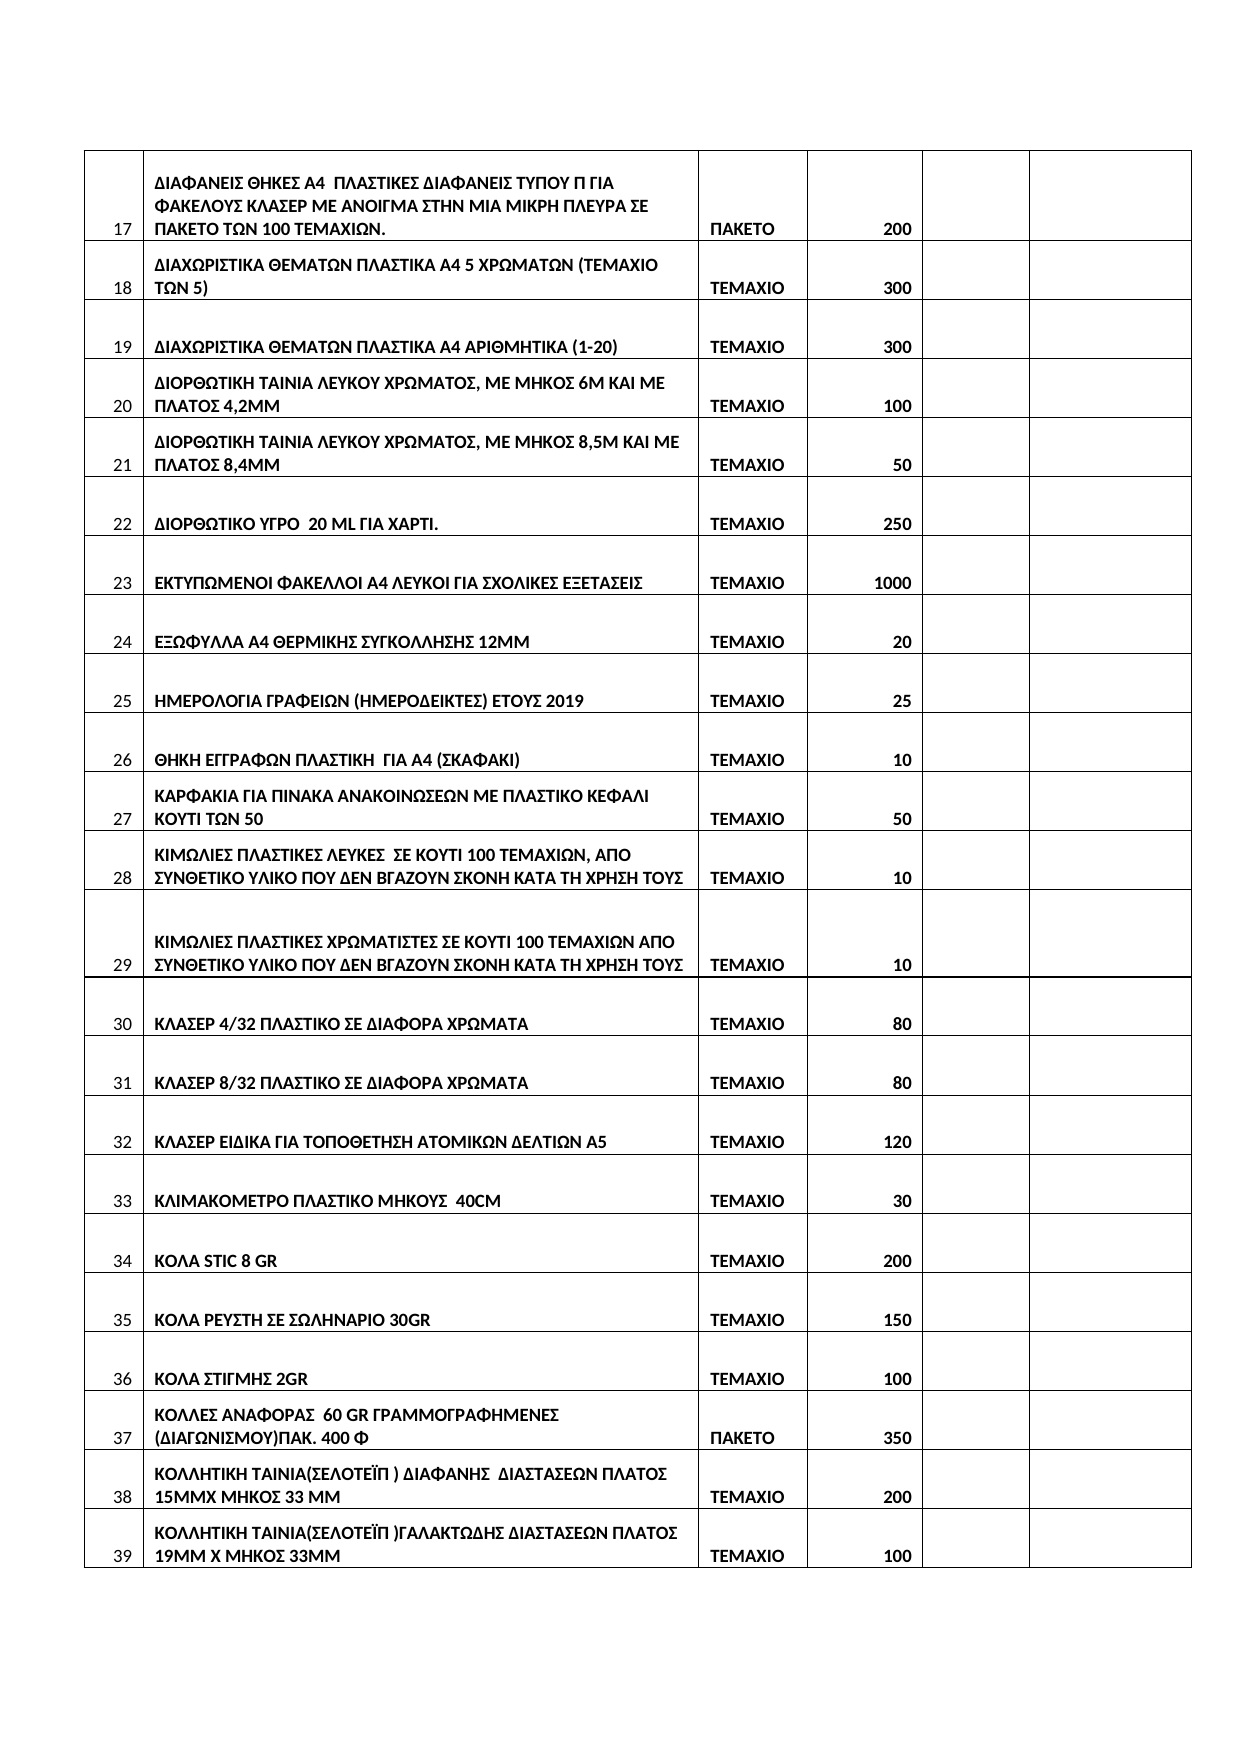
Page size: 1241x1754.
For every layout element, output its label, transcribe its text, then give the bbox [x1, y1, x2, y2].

table_cell ΚΟΛΛΗΤΙΚΗ ΤΑΙΝΙΑ(ΣΕΛΟΤΕΪΠ )ΓΑΛΑΚΤΩΔΗΣ ΔΙΑΣΤΑΣΕΩΝ ΠΛΑΤΟΣ 19MM X ΜΗΚΟΣ 33MM [144, 1509, 698, 1567]
table_cell ΔΙΑΧΩΡΙΣΤΙΚΑ ΘΕΜΑΤΩΝ ΠΛΑΣΤΙΚΑ Α4 ΑΡΙΘΜΗΤΙΚΑ (1-20) [144, 300, 698, 358]
table_cell ΤΕΜΑΧΙΟ [699, 772, 807, 830]
table_cell ΠΑΚΕΤΟ [699, 151, 807, 240]
table_cell 10 [808, 831, 922, 889]
table_cell [1030, 1450, 1191, 1508]
table_cell [1030, 1214, 1191, 1272]
table_cell 200 [808, 1214, 922, 1272]
table_cell ΤΕΜΑΧΙΟ [699, 978, 807, 1035]
table_cell 150 [808, 1273, 922, 1331]
table_cell 100 [808, 359, 922, 417]
table_cell 100 [808, 1509, 922, 1567]
table_cell 80 [808, 1036, 922, 1094]
table_cell 37 [85, 1391, 143, 1449]
table_cell 80 [808, 978, 922, 1035]
table_cell 300 [808, 241, 922, 299]
table_cell [923, 536, 1029, 594]
table_cell [923, 1450, 1029, 1508]
table_cell 39 [85, 1509, 143, 1567]
table_cell [1030, 536, 1191, 594]
table_cell ΔΙΑΦΑΝΕΙΣ ΘΗΚΕΣ Α4 ΠΛΑΣΤΙΚΕΣ ΔΙΑΦΑΝΕΙΣ ΤΥΠΟΥ Π ΓΙΑ ΦΑΚΕΛΟΥΣ ΚΛΑΣΕΡ ΜΕ ΑΝΟΙΓΜΑ ΣΤΗΝ ΜΙΑ ΜΙΚΡΗ ΠΛΕΥΡΑ ΣΕ ΠΑΚΕΤΟ ΤΩΝ 100 ΤΕΜΑΧΙΩΝ. [144, 151, 698, 240]
table_cell 20 [85, 359, 143, 417]
table_cell 10 [808, 713, 922, 771]
table_cell [923, 300, 1029, 358]
table_cell 10 [808, 890, 922, 976]
table_cell 27 [85, 772, 143, 830]
table_cell ΚΟΛΛΗΤΙΚΗ ΤΑΙΝΙΑ(ΣΕΛΟΤΕΪΠ ) ΔΙΑΦΑΝΗΣ ΔΙΑΣΤΑΣΕΩΝ ΠΛΑΤΟΣ 15MMX ΜΗΚΟΣ 33 MM [144, 1450, 698, 1508]
table_cell [923, 654, 1029, 712]
table_cell [1030, 772, 1191, 830]
table_cell ΚΛΑΣΕΡ ΕΙΔΙΚΑ ΓΙΑ ΤΟΠΟΘΕΤΗΣΗ ΑΤΟΜΙΚΩΝ ΔΕΛΤΙΩΝ A5 [144, 1096, 698, 1153]
table_cell 50 [808, 772, 922, 830]
table_cell ΕΞΩΦΥΛΛΑ Α4 ΘΕΡΜΙΚΗΣ ΣΥΓΚΟΛΛΗΣΗΣ 12MM [144, 595, 698, 653]
table_cell [923, 418, 1029, 476]
table_cell ΤΕΜΑΧΙΟ [699, 359, 807, 417]
table_cell ΤΕΜΑΧΙΟ [699, 1509, 807, 1567]
table_cell ΠΑΚΕΤΟ [699, 1391, 807, 1449]
table_cell ΤΕΜΑΧΙΟ [699, 713, 807, 771]
table_cell [923, 477, 1029, 535]
table_cell [923, 1036, 1029, 1094]
table_cell 25 [808, 654, 922, 712]
table_cell 34 [85, 1214, 143, 1272]
table_cell [1030, 713, 1191, 771]
table_cell [1030, 978, 1191, 1035]
table_cell ΤΕΜΑΧΙΟ [699, 418, 807, 476]
table_cell [1030, 1273, 1191, 1331]
table_cell [1030, 241, 1191, 299]
table_cell [923, 1391, 1029, 1449]
table_cell [1030, 1509, 1191, 1567]
table_cell [923, 890, 1029, 976]
table_cell [1030, 595, 1191, 653]
table_cell [1030, 1155, 1191, 1213]
table_cell ΚΛΑΣΕΡ 4/32 ΠΛΑΣΤΙΚΟ ΣΕ ΔΙΑΦΟΡΑ ΧΡΩΜΑΤΑ [144, 978, 698, 1035]
table_cell 17 [85, 151, 143, 240]
table_cell ΤΕΜΑΧΙΟ [699, 1332, 807, 1390]
table_cell [923, 978, 1029, 1035]
table_cell [923, 831, 1029, 889]
table_cell [1030, 1391, 1191, 1449]
table_cell ΕΚΤΥΠΩΜΕΝΟΙ ΦΑΚΕΛΛΟΙ Α4 ΛΕΥΚΟΙ ΓΙΑ ΣΧΟΛΙΚΕΣ ΕΞΕΤΑΣΕΙΣ [144, 536, 698, 594]
table_cell [1030, 151, 1191, 240]
table_cell 32 [85, 1096, 143, 1153]
table_cell [923, 713, 1029, 771]
table_cell ΚΟΛΑ ΡΕΥΣΤΗ ΣΕ ΣΩΛΗΝΑΡΙΟ 30GR [144, 1273, 698, 1331]
table_cell 18 [85, 241, 143, 299]
table_cell 350 [808, 1391, 922, 1449]
table_cell [923, 1155, 1029, 1213]
table_cell ΚΙΜΩΛΙΕΣ ΠΛΑΣΤΙΚΕΣ ΛΕΥΚΕΣ ΣΕ ΚΟΥΤΙ 100 ΤΕΜΑΧΙΩΝ, ΑΠΟ ΣΥΝΘΕΤΙΚΟ ΥΛΙΚΟ ΠΟΥ ΔΕΝ ΒΓΑΖΟΥΝ ΣΚΟΝΗ ΚΑΤΑ ΤΗ ΧΡΗΣΗ ΤΟΥΣ [144, 831, 698, 889]
table_cell ΚΑΡΦΑΚΙΑ ΓΙΑ ΠΙΝΑΚΑ ΑΝΑΚΟΙΝΩΣΕΩΝ ΜΕ ΠΛΑΣΤΙΚΟ ΚΕΦΑΛΙ ΚΟΥΤΙ ΤΩΝ 50 [144, 772, 698, 830]
table_cell [1030, 418, 1191, 476]
table_cell [1030, 831, 1191, 889]
table_cell [1030, 1096, 1191, 1153]
table_cell ΚΛΑΣΕΡ 8/32 ΠΛΑΣΤΙΚΟ ΣΕ ΔΙΑΦΟΡΑ ΧΡΩΜΑΤΑ [144, 1036, 698, 1094]
table_cell ΤΕΜΑΧΙΟ [699, 241, 807, 299]
table_cell 33 [85, 1155, 143, 1213]
table_cell 1000 [808, 536, 922, 594]
table_cell ΤΕΜΑΧΙΟ [699, 1214, 807, 1272]
table_cell ΚΟΛΑ STIC 8 GR [144, 1214, 698, 1272]
table_cell 20 [808, 595, 922, 653]
table_cell ΔΙΟΡΘΩΤΙΚΟ ΥΓΡΟ 20 ML ΓΙΑ ΧΑΡΤΙ. [144, 477, 698, 535]
table_cell ΤΕΜΑΧΙΟ [699, 1096, 807, 1153]
table_cell ΚΟΛΛΕΣ ΑΝΑΦΟΡΑΣ 60 GR ΓΡΑΜΜΟΓΡΑΦΗΜΕΝΕΣ (ΔΙΑΓΩΝΙΣΜΟΥ)ΠΑΚ. 400 Φ [144, 1391, 698, 1449]
table_cell 100 [808, 1332, 922, 1390]
table_cell ΤΕΜΑΧΙΟ [699, 1036, 807, 1094]
table_cell ΚΙΜΩΛΙΕΣ ΠΛΑΣΤΙΚΕΣ ΧΡΩΜΑΤΙΣΤΕΣ ΣΕ ΚΟΥΤΙ 100 ΤΕΜΑΧΙΩΝ ΑΠΟ ΣΥΝΘΕΤΙΚΟ ΥΛΙΚΟ ΠΟΥ ΔΕΝ ΒΓΑΖΟΥΝ ΣΚΟΝΗ ΚΑΤΑ ΤΗ ΧΡΗΣΗ ΤΟΥΣ [144, 890, 698, 976]
table_cell [1030, 359, 1191, 417]
table_cell 19 [85, 300, 143, 358]
table_cell [923, 359, 1029, 417]
table_cell ΤΕΜΑΧΙΟ [699, 595, 807, 653]
table_cell ΤΕΜΑΧΙΟ [699, 890, 807, 976]
table_cell 300 [808, 300, 922, 358]
table_cell 24 [85, 595, 143, 653]
table_cell 50 [808, 418, 922, 476]
table_cell [923, 595, 1029, 653]
table_cell [1030, 300, 1191, 358]
table_cell 28 [85, 831, 143, 889]
table_cell ΤΕΜΑΧΙΟ [699, 477, 807, 535]
table_cell [923, 1096, 1029, 1153]
table_cell 120 [808, 1096, 922, 1153]
table_cell ΤΕΜΑΧΙΟ [699, 1273, 807, 1331]
table_cell [923, 1214, 1029, 1272]
table_cell [923, 1273, 1029, 1331]
table_cell [1030, 477, 1191, 535]
table_cell ΔΙΟΡΘΩΤΙΚΗ ΤΑΙΝΙΑ ΛΕΥΚΟΥ ΧΡΩΜΑΤΟΣ, ΜΕ ΜΗΚΟΣ 8,5M ΚΑΙ ΜΕ ΠΛΑΤΟΣ 8,4MM [144, 418, 698, 476]
table_cell 30 [85, 978, 143, 1035]
table_cell ΤΕΜΑΧΙΟ [699, 1450, 807, 1508]
table_cell [1030, 890, 1191, 976]
table_cell 22 [85, 477, 143, 535]
table_cell [923, 241, 1029, 299]
table_cell 36 [85, 1332, 143, 1390]
table_cell [923, 1509, 1029, 1567]
table_cell 30 [808, 1155, 922, 1213]
table_cell ΔΙΟΡΘΩΤΙΚΗ ΤΑΙΝΙΑ ΛΕΥΚΟΥ ΧΡΩΜΑΤΟΣ, ΜΕ ΜΗΚΟΣ 6M ΚΑΙ ΜΕ ΠΛΑΤΟΣ 4,2MM [144, 359, 698, 417]
table_cell [923, 772, 1029, 830]
table_cell [1030, 654, 1191, 712]
table_cell ΤΕΜΑΧΙΟ [699, 536, 807, 594]
table_cell 26 [85, 713, 143, 771]
table_cell ΚΟΛΑ ΣΤΙΓΜΗΣ 2GR [144, 1332, 698, 1390]
table_cell 31 [85, 1036, 143, 1094]
table_cell [1030, 1036, 1191, 1094]
table_cell ΤΕΜΑΧΙΟ [699, 831, 807, 889]
table_cell ΘΗΚΗ ΕΓΓΡΑΦΩΝ ΠΛΑΣΤΙΚΗ ΓΙΑ Α4 (ΣΚΑΦΑΚΙ) [144, 713, 698, 771]
table_cell 35 [85, 1273, 143, 1331]
table_cell 21 [85, 418, 143, 476]
table_cell 38 [85, 1450, 143, 1508]
table_cell 200 [808, 1450, 922, 1508]
table_cell ΤΕΜΑΧΙΟ [699, 654, 807, 712]
table_cell [923, 1332, 1029, 1390]
table_cell 29 [85, 890, 143, 976]
table_cell [923, 151, 1029, 240]
table_cell 25 [85, 654, 143, 712]
table_cell ΗΜΕΡΟΛΟΓΙΑ ΓΡΑΦΕΙΩΝ (ΗΜΕΡΟΔΕΙΚΤΕΣ) ΕΤΟΥΣ 2019 [144, 654, 698, 712]
table_cell 250 [808, 477, 922, 535]
table_cell 200 [808, 151, 922, 240]
table_cell ΤΕΜΑΧΙΟ [699, 300, 807, 358]
table_cell ΤΕΜΑΧΙΟ [699, 1155, 807, 1213]
table_cell [1030, 1332, 1191, 1390]
table_cell 23 [85, 536, 143, 594]
table_cell ΚΛΙΜΑΚΟΜΕΤΡΟ ΠΛΑΣΤΙΚΟ ΜΉΚΟΥΣ 40CM [144, 1155, 698, 1213]
table_cell ΔΙΑΧΩΡΙΣΤΙΚΑ ΘΕΜΑΤΩΝ ΠΛΑΣΤΙΚΑ Α4 5 ΧΡΩΜΑΤΩΝ (ΤΕΜΑΧΙΟ ΤΩΝ 5) [144, 241, 698, 299]
